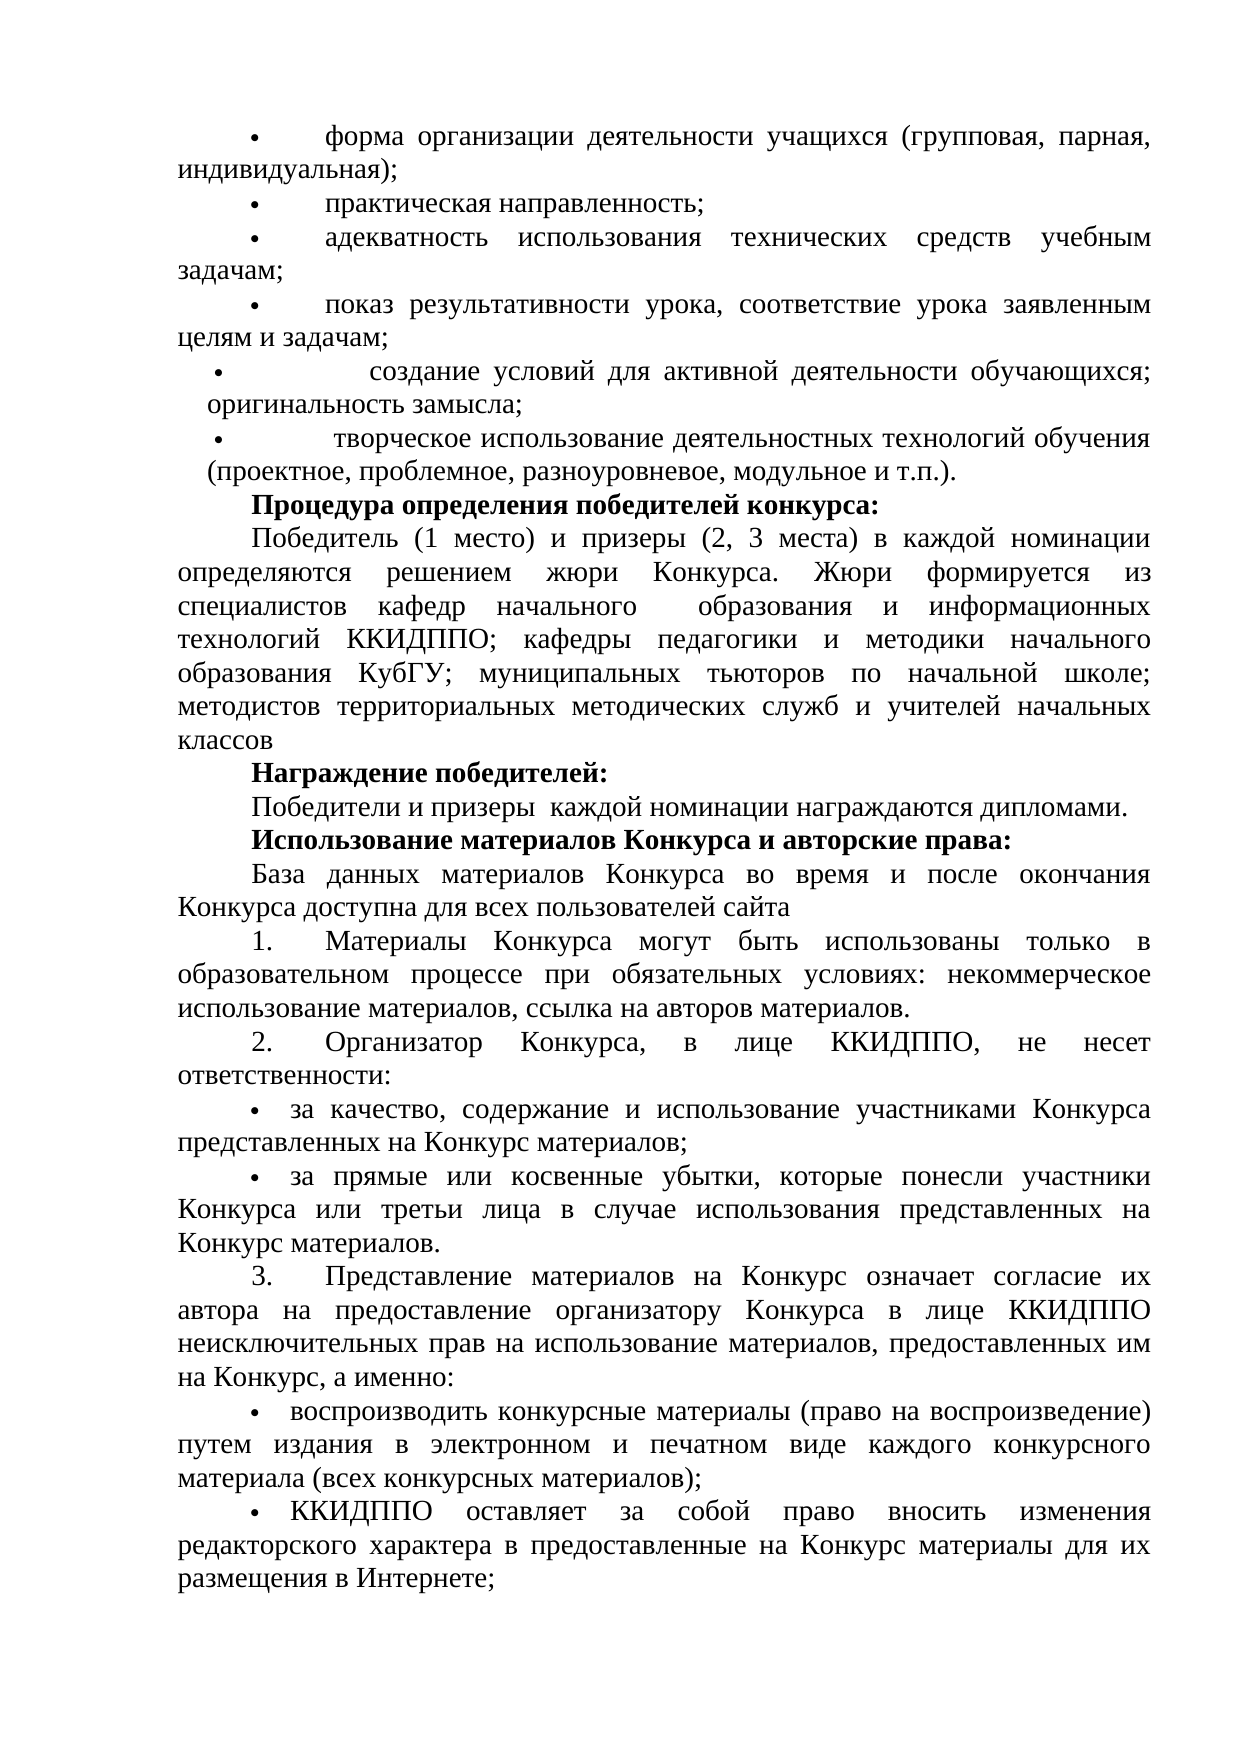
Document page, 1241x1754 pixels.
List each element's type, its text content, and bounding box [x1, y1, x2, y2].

list показ результативности урока, соответствие урока заявленным целям и задачам; [177, 286, 1152, 353]
text Награждение победителей: [177, 755, 1152, 789]
list создание условий для активной деятельности обучающихся; оригинальность замысла; [207, 353, 1152, 420]
text Процедура определения победителей конкурса: [177, 487, 1152, 521]
text Победители и призеры каждой номинации награждаются дипломами. [177, 789, 1152, 822]
text Использование материалов Конкурса и авторские права: [177, 822, 1152, 856]
list практическая направленность; [177, 185, 1152, 219]
list форма организации деятельности учащихся (групповая, парная, индивидуальная); [177, 118, 1152, 185]
list ККИДППО оставляет за собой право вносить изменения редакторского характера в предоставленные на Конкурс материалы для их размещения в Интернете; [177, 1493, 1152, 1594]
list за качество, содержание и использование участниками Конкурса представленных на Конкурс материалов; [177, 1091, 1152, 1158]
list адекватность использования технических средств учебным задачам; [177, 219, 1152, 286]
list Материалы Конкурса могут быть использованы только в образовательном процессе при обязательных условиях: некоммерческое использование материалов, ссылка на авторов материалов. [177, 923, 1152, 1024]
list творческое использование деятельностных технологий обучения (проектное, проблемное, разноуровневое, модульное и т.п.). [207, 420, 1152, 487]
list за прямые или косвенные убытки, которые понесли участники Конкурса или третьи лица в случае использования представленных на Конкурс материалов. [177, 1158, 1152, 1258]
list Организатор Конкурса, в лице ККИДППО, не несет ответственности: [177, 1024, 1152, 1091]
text Победитель (1 место) и призеры (2, 3 места) в каждой номинации определяются решением жюри Конкурса. Жюри формируется из специалистов кафедр начального образования и информационных технологий ККИДППО; кафедры педагогики и методики начального образования КубГУ; муниципальных тьюторов по начальной школе; методистов территориальных методических служб и учителей начальных классов [177, 521, 1152, 755]
text База данных материалов Конкурса во время и после окончания Конкурса доступна для всех пользователей сайта [177, 856, 1152, 923]
list воспроизводить конкурсные материалы (право на воспроизведение) путем издания в электронном и печатном виде каждого конкурсного материала (всех конкурсных материалов); [177, 1393, 1152, 1493]
list Представление материалов на Конкурс означает согласие их автора на предоставление организатору Конкурса в лице ККИДППО неисключительных прав на использование материалов, предоставленных им на Конкурс, а именно: [177, 1258, 1152, 1393]
